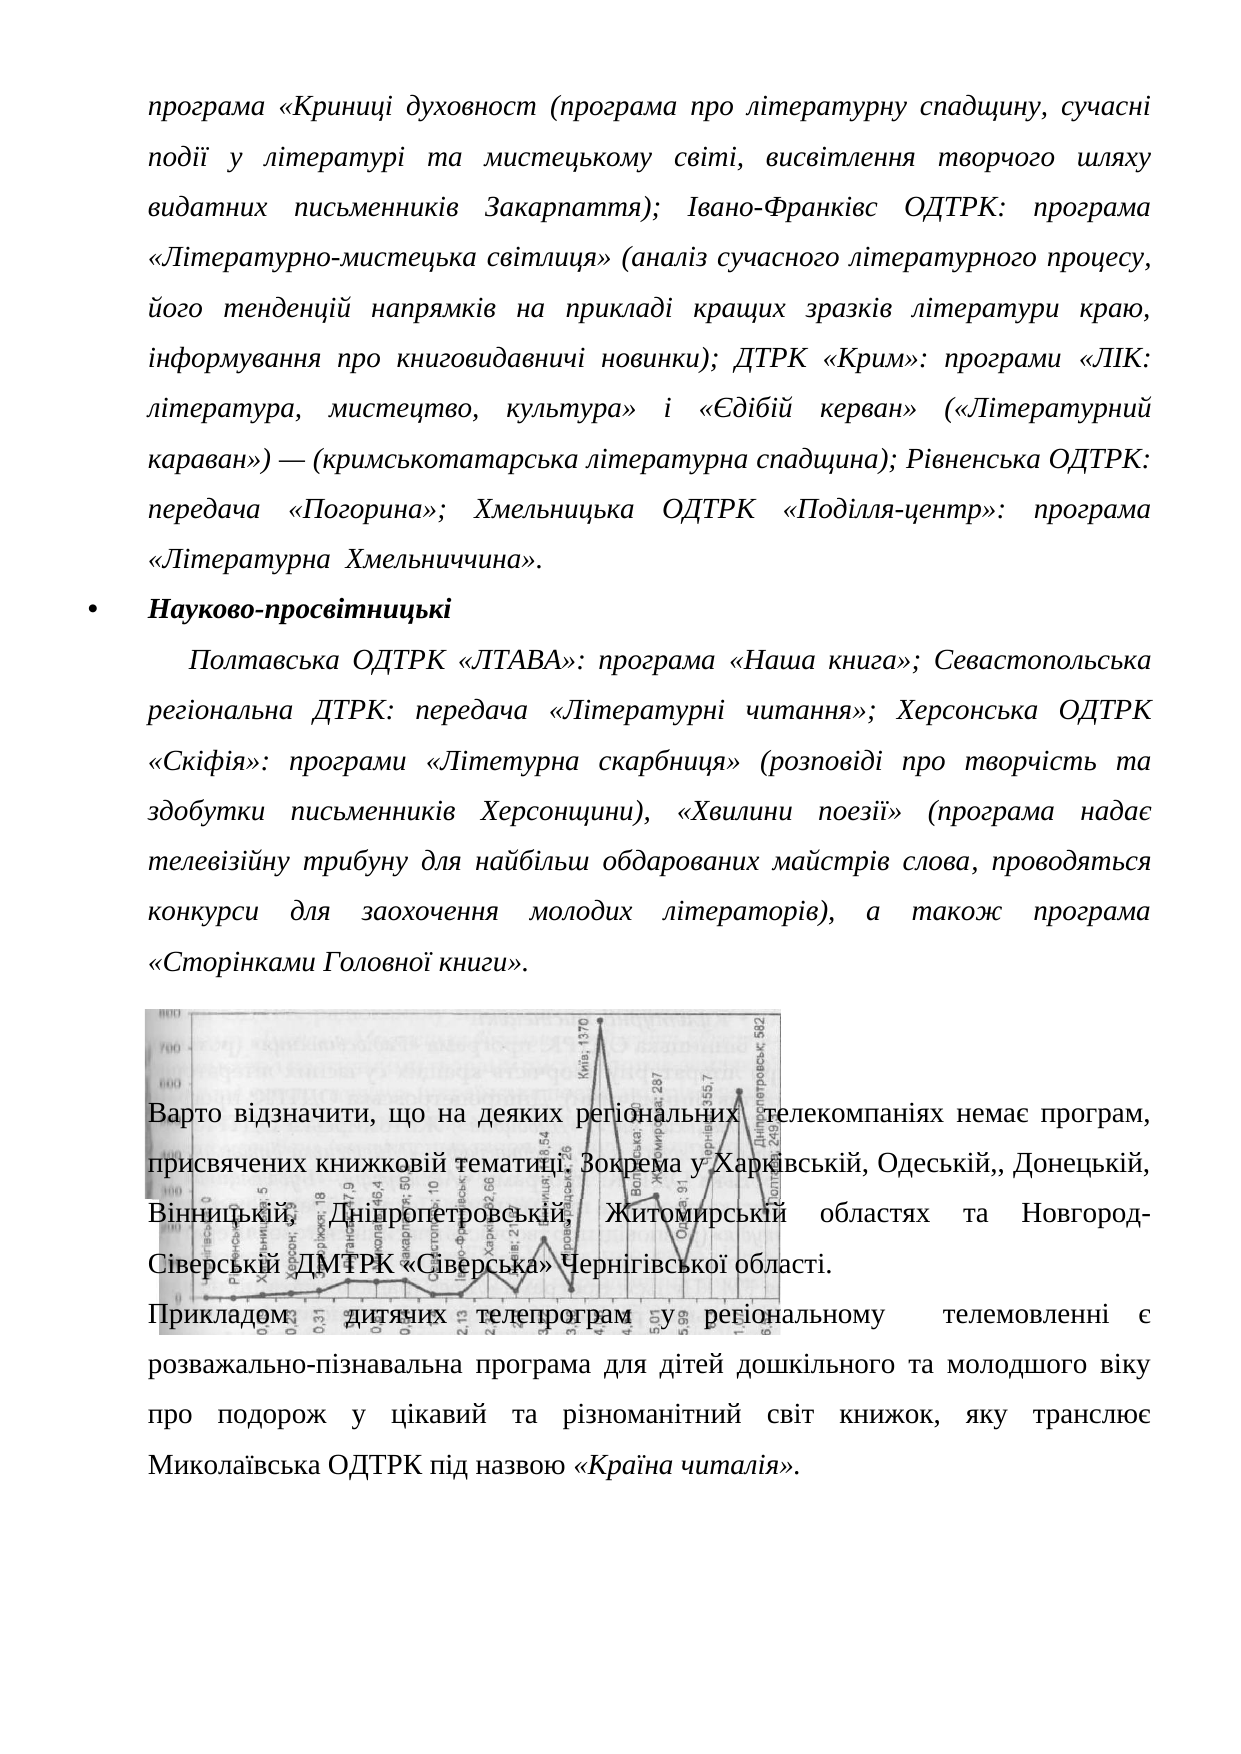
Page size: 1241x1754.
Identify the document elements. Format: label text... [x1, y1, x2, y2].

picture [144, 1009, 781, 1335]
text Варто відзначити, що на деяких регіональних телекомпаніях немає програм, присвячених книжковій тематиці. Зокрема у Харківській, Одеській,, Донецькій, Вінницькій, Дніпропетровській, Житомирській областях та Новгород-Сіверській ДМТРК «Сіверська» Чернігівської області. [148, 1095, 1152, 1279]
text Полтавська ОДТРК «ЛТАВА»: програма «Наша книга»; Севастопольська регіональна ДТРК: передача «Літературні читання»; Херсонська ОДТРК «Скіфія»: програми «Літетурна скарбниця» (розповіді про творчість та здобутки письменників Херсонщини), «Хвилини поезії» (програма надає телевізійну трибуну для найбільш обдарованих майстрів слова, проводяться конкурси для заохочення молодих літераторів), а також програма «Сторінками Головної книги». [148, 642, 1152, 977]
text Прикладом дитячих телепрограм у регіональному телемовленні є розважально-пізнавальна програма для дітей дошкільного та молодшого віку про подорож у цікавий та різноманітний світ книжок, яку транслює Миколаївська ОДТРК під назвою «Країна читалія». [148, 1296, 1152, 1481]
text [148, 88, 1152, 575]
list Науково-просвітницькі [87, 592, 1152, 625]
